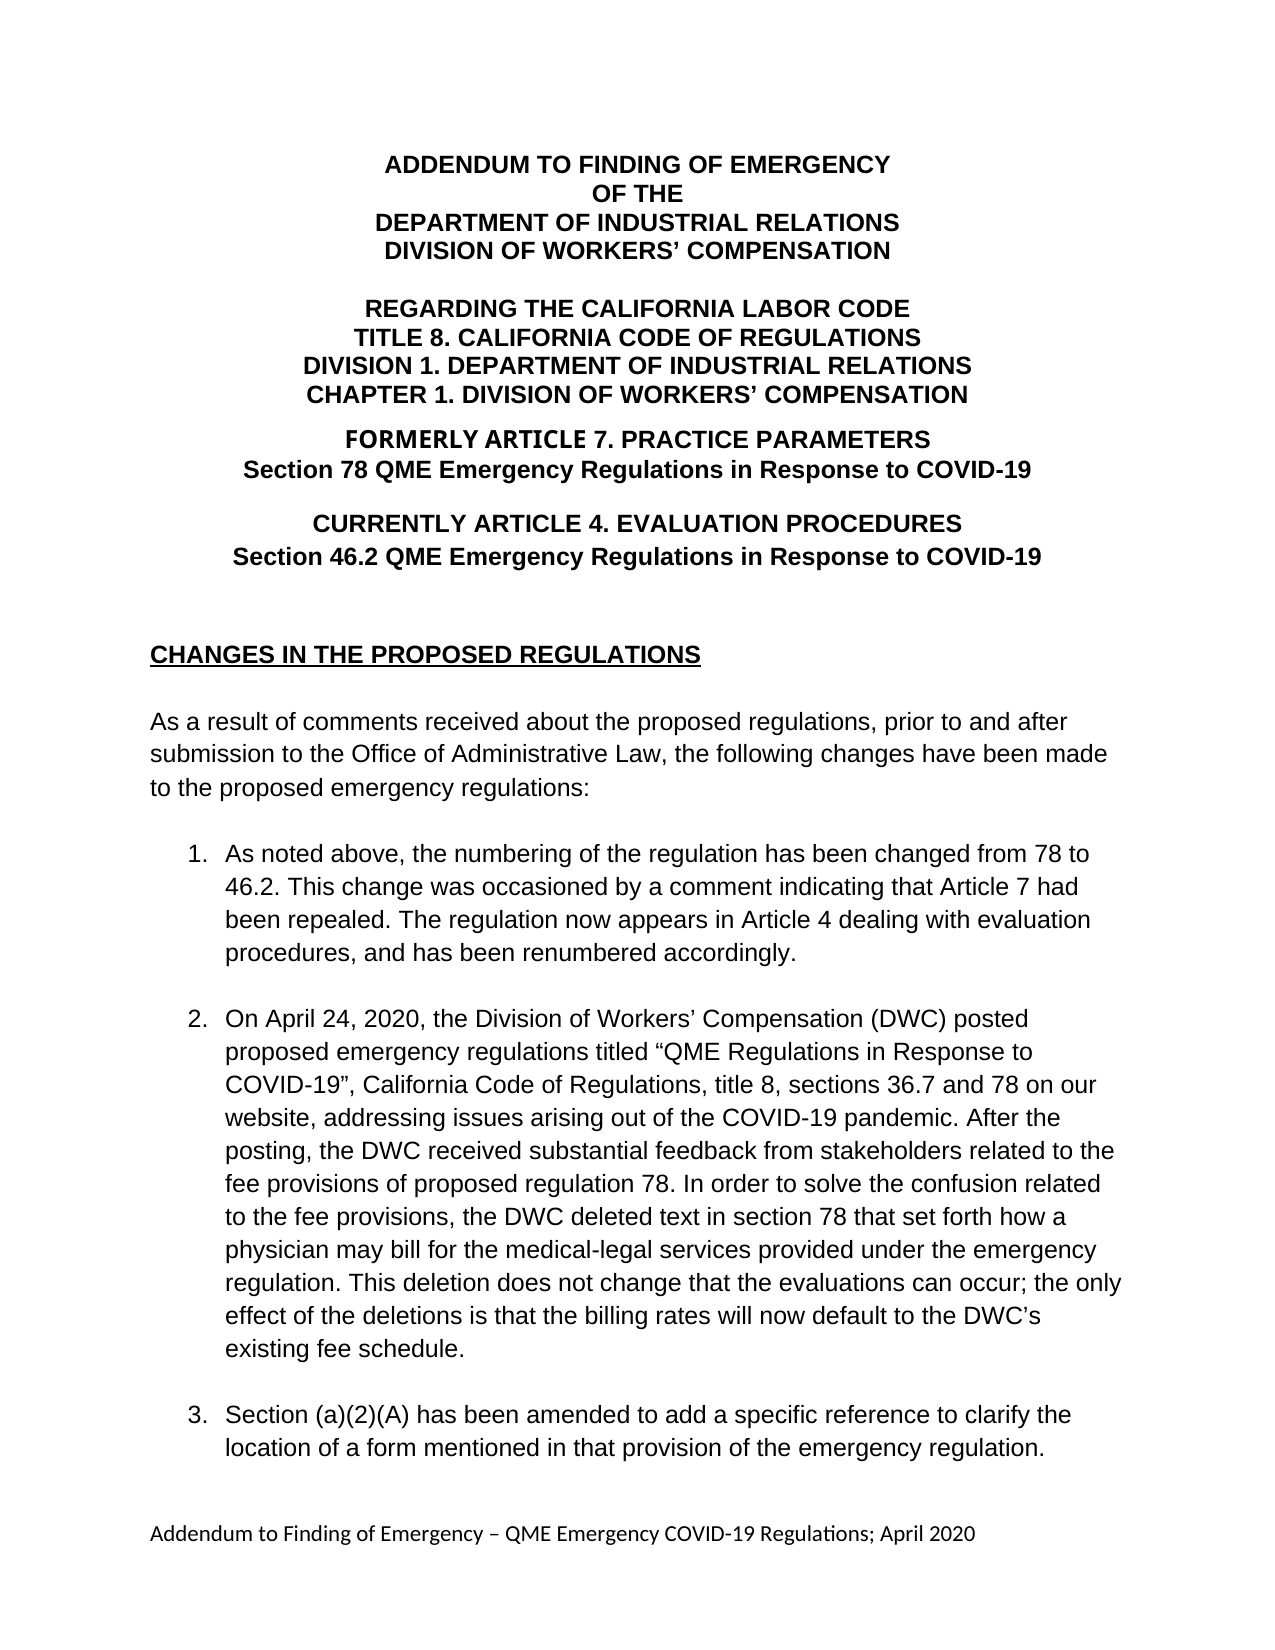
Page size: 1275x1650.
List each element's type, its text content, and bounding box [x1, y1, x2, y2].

text DIVISION 1. DEPARTMENT OF INDUSTRIAL RELATIONS [150, 351, 1125, 380]
list As noted above, the numbering of the regulation has been changed from 78 to 46.2. This change was occasioned by a comment indicating that Article 7 had been repealed. The regulation now appears in Article 4 dealing with evaluation procedures, and has been renumbered accordingly. [187, 838, 1125, 966]
text CURRENTLY ARTICLE 4. EVALUATION PROCEDURES [150, 509, 1125, 538]
text CHAPTER 1. DIVISION OF WORKERS’ COMPENSATION [150, 380, 1125, 409]
list On April 24, 2020, the Division of Workers’ Compensation (DWC) posted proposed emergency regulations titled “QME Regulations in Response to COVID-19”, California Code of Regulations, title 8, sections 36.7 and 78 on our website, addressing issues arising out of the COVID-19 pandemic. After the posting, the DWC received substantial feedback from stakeholders related to the fee provisions of proposed regulation 78. In order to solve the confusion related to the fee provisions, the DWC deleted text in section 78 that set forth how a physician may bill for the medical-legal services provided under the emergency regulation. This deletion does not change that the evaluations can occur; the only effect of the deletions is that the billing rates will now default to the DWC’s existing fee schedule. [187, 1004, 1125, 1363]
list Section (a)(2)(A) has been amended to add a specific reference to clarify the location of a form mentioned in that provision of the emergency regulation. [187, 1400, 1125, 1462]
text Section 46.2 QME Emergency Regulations in Response to COVID-19 [150, 542, 1125, 571]
text OF THE [150, 179, 1125, 207]
text As a result of comments received about the proposed regulations, prior to and after submission to the Office of Administrative Law, the following changes have been made to the proposed emergency regulations: [150, 706, 1125, 801]
text Changes in the proposed regulations [150, 640, 1125, 669]
text Section 78 QME Emergency Regulations in Response to COVID-19 [150, 455, 1125, 484]
text FORMERLY Article 7. PRACTICE PARAMETERS [150, 421, 1125, 455]
text TITLE 8. CALIFORNIA CODE OF REGULATIONS [150, 322, 1125, 351]
text DEPARTMENT OF INDUSTRIAL RELATIONS [150, 207, 1125, 236]
text ADDENDUM TO FINDING OF EMERGENCY [150, 150, 1125, 179]
text REGARDING THE CALIFORNIA LABOR CODE [150, 294, 1125, 322]
text DIVISION OF WORKERS’ COMPENSATION [150, 236, 1125, 265]
